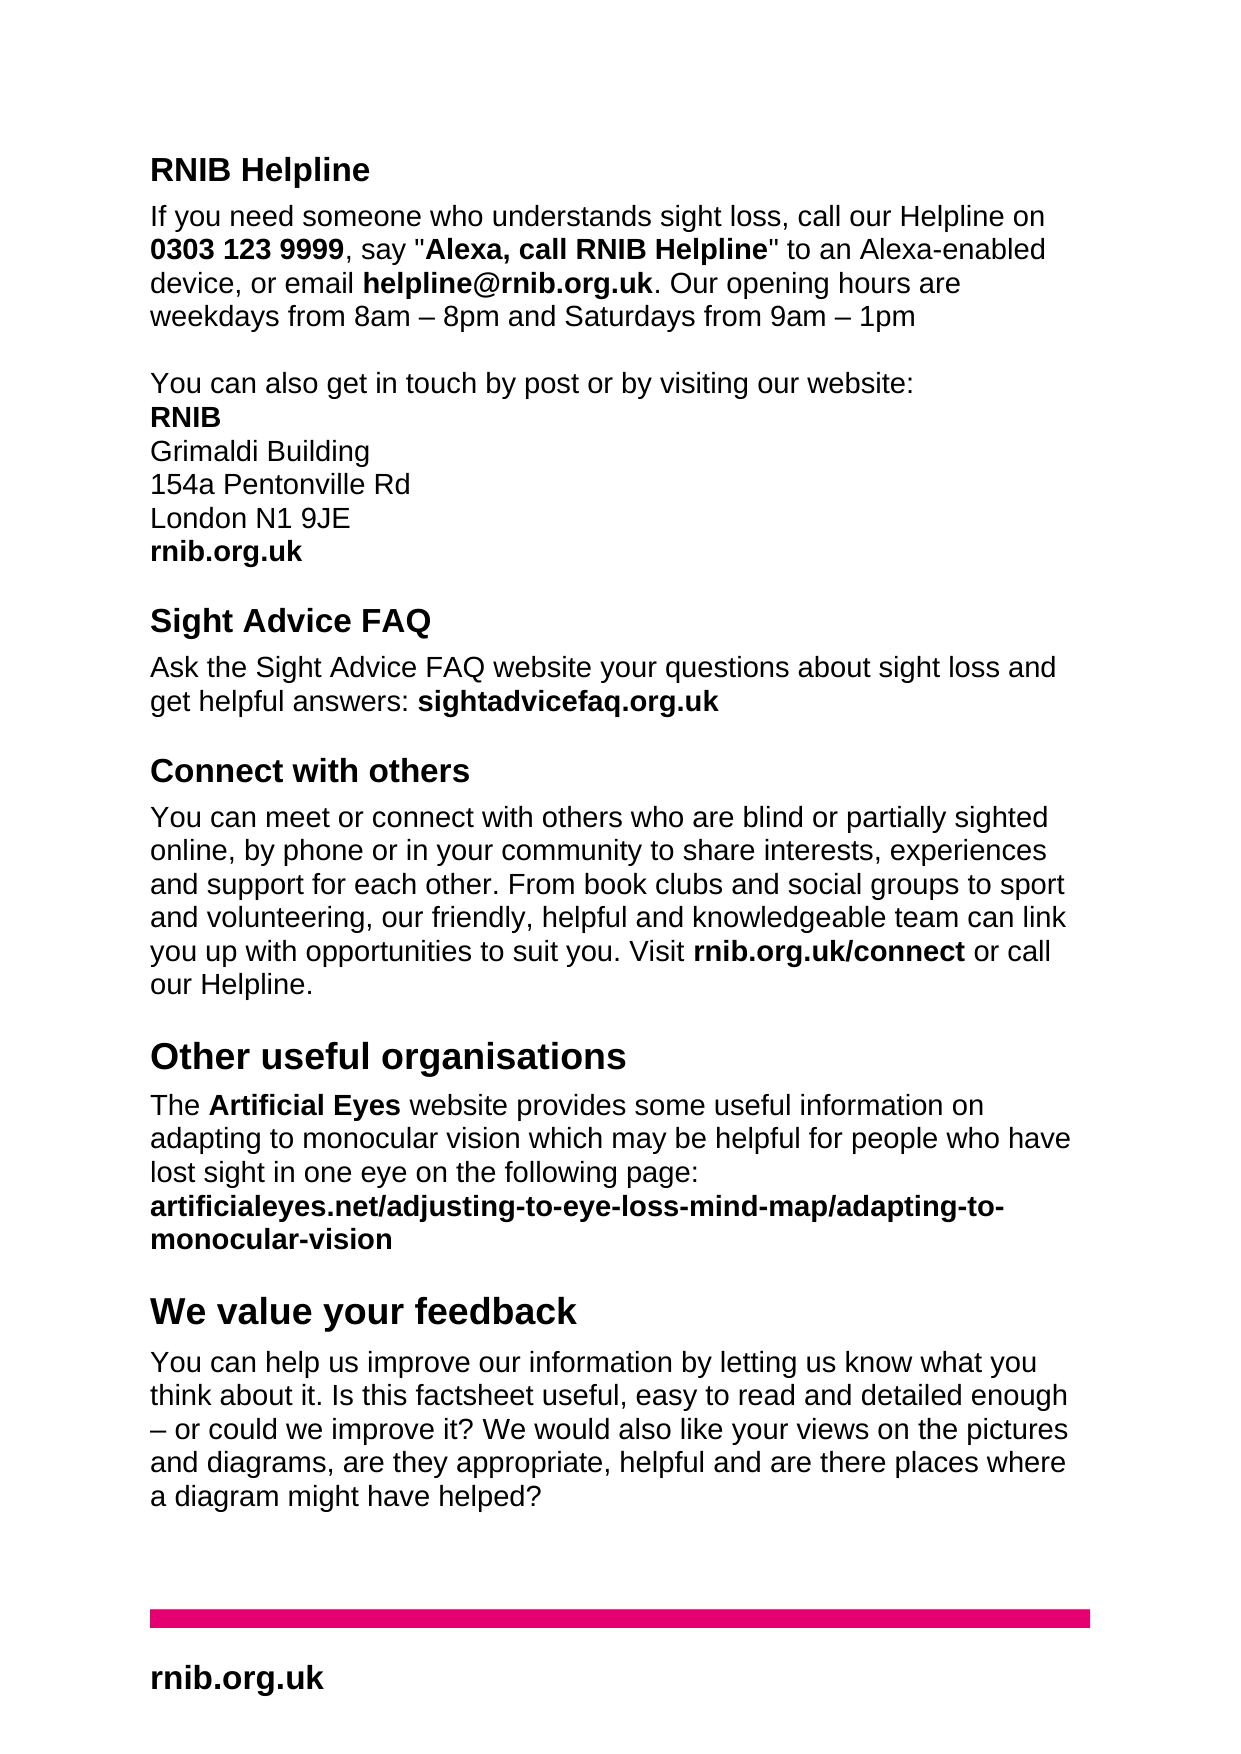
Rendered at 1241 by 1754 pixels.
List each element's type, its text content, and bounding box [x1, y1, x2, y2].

text The Artificial Eyes website provides some useful information on adapting to monocular vision which may be helpful for people who have lost sight in one eye on the following page: [150, 1088, 1090, 1189]
subtitle Sight Advice FAQ [150, 601, 1090, 640]
text 154a Pentonville Rd [150, 467, 1090, 501]
text artificialeyes.net/adjusting-to-eye-loss-mind-map/adapting-to-monocular-vision [150, 1189, 1090, 1256]
text You can help us improve our information by letting us know what you think about it. Is this factsheet useful, easy to read and detailed enough – or could we improve it? We would also like your views on the pictures and diagrams, are they appropriate, helpful and are there places where a diagram might have helped? [150, 1345, 1090, 1513]
subtitle Other useful organisations [150, 1034, 1090, 1078]
text London N1 9JE [150, 501, 1090, 534]
text rnib.org.uk [150, 534, 1090, 568]
text You can meet or connect with others who are blind or partially sighted online, by phone or in your community to share interests, experiences and support for each other. From book clubs and social groups to sport and volunteering, our friendly, helpful and knowledgeable team can link you up with opportunities to suit you. Visit rnib.org.uk/connect or call our Helpline. [150, 800, 1090, 1001]
text Ask the Sight Advice FAQ website your questions about sight loss and get helpful answers: sightadvicefaq.org.uk [150, 650, 1090, 717]
picture [150, 1608, 1091, 1628]
subtitle Connect with others [150, 751, 1090, 789]
text You can also get in touch by post or by visiting our website: [150, 367, 1090, 400]
subtitle We value your feedback [150, 1289, 1090, 1332]
text RNIB [150, 400, 1090, 434]
subtitle RNIB Helpline [150, 150, 1090, 188]
text Grimaldi Building [150, 434, 1090, 467]
text If you need someone who understands sight loss, call our Helpline on 0303 123 9999, say "Alexa, call RNIB Helpline" to an Alexa-enabled device, or email helpline@rnib.org.uk. Our opening hours are weekdays from 8am – 8pm and Saturdays from 9am – 1pm [150, 199, 1090, 333]
